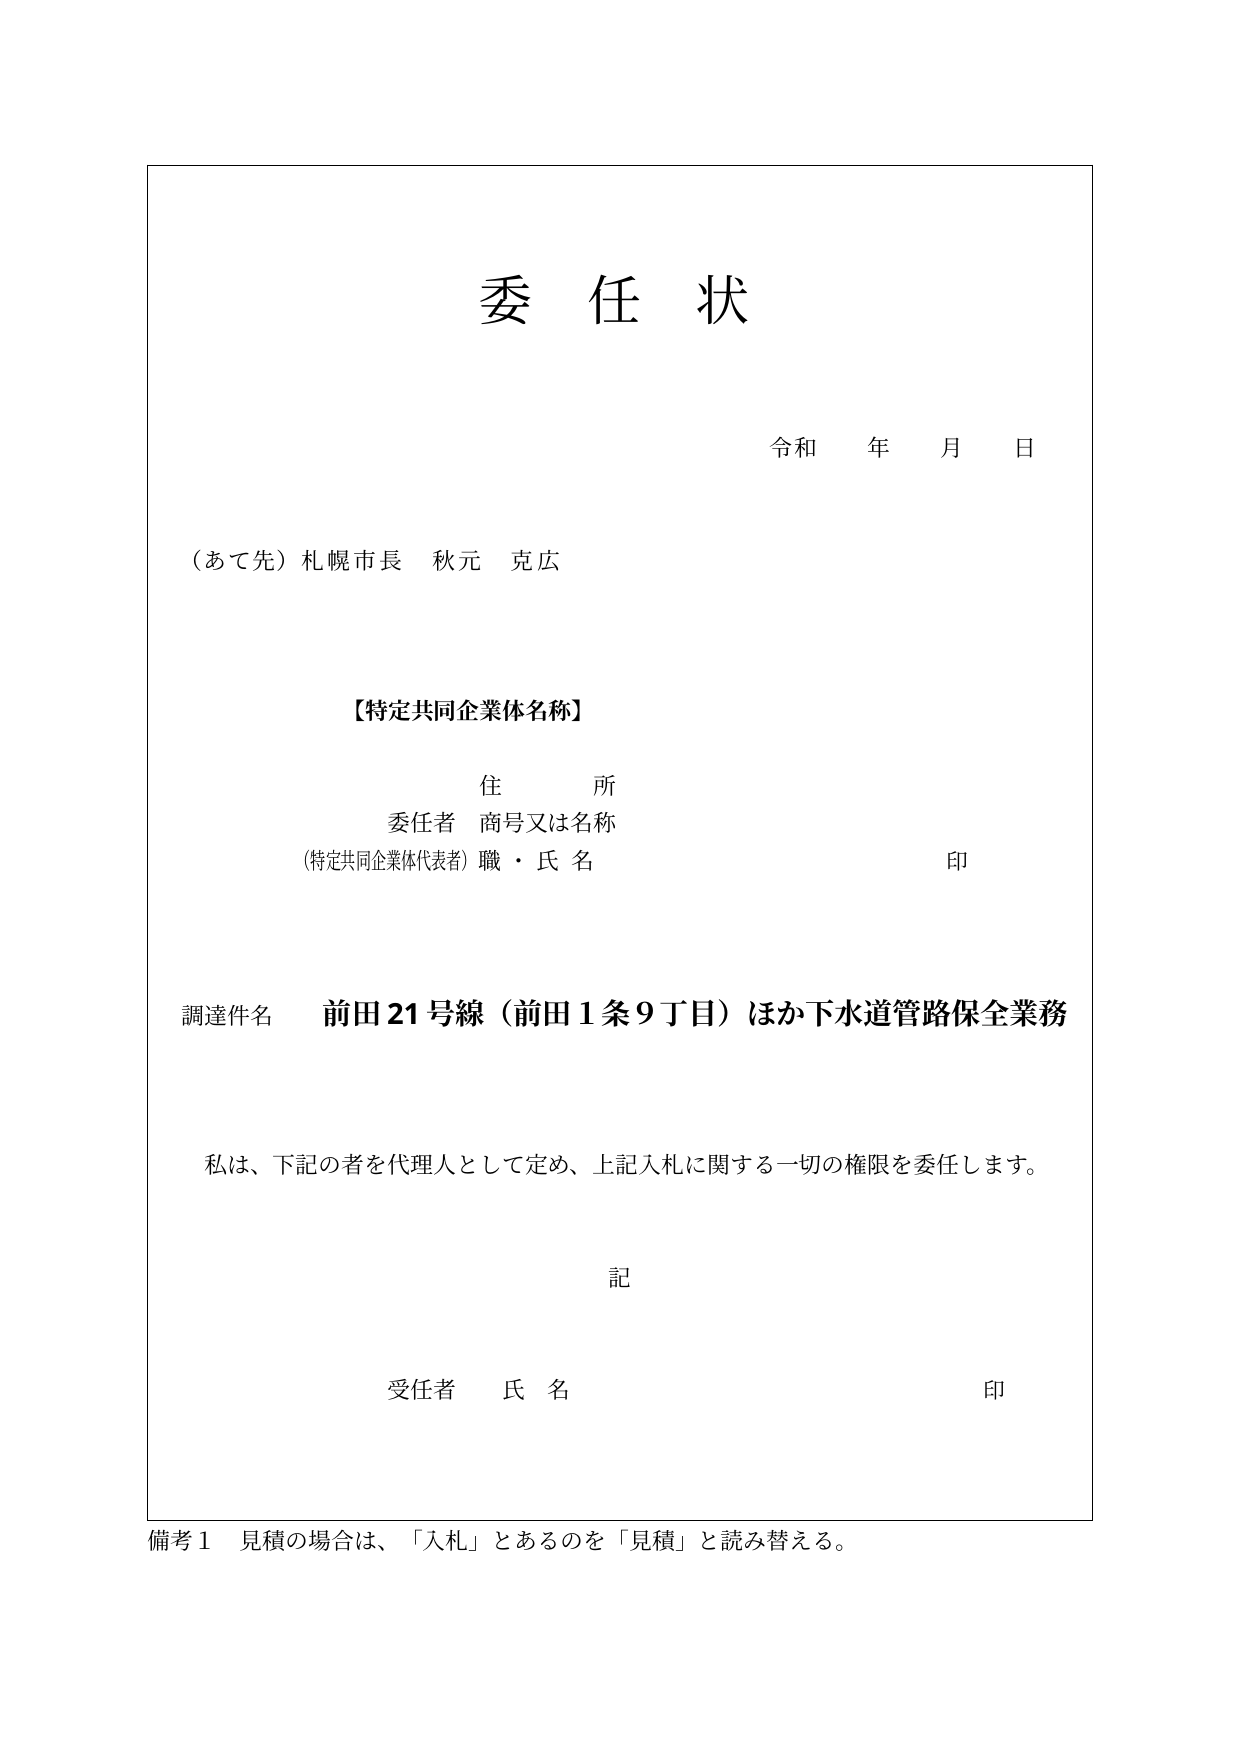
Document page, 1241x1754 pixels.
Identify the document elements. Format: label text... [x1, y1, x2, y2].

text 備考１ 見積の場合は、「入札」とあるのを「見積」と読み替える。 [148, 1521, 1092, 1559]
table_header 委 任 状 令和 年 月 日 （あて先）札幌市長 秋元 克広 【特定共同企業体名称】 住 所 委任者 商号又は名称 （特定共同企業体代表者） 職 ・ 氏 名 印 調達件名 前田21号線（前田１条９丁目）ほか下水道管路保全業務 私は、下記の者を代理人として定め、上記入札に関する一切の権限を委任します。 記 受任者 氏 名 印 [148, 166, 1092, 1520]
